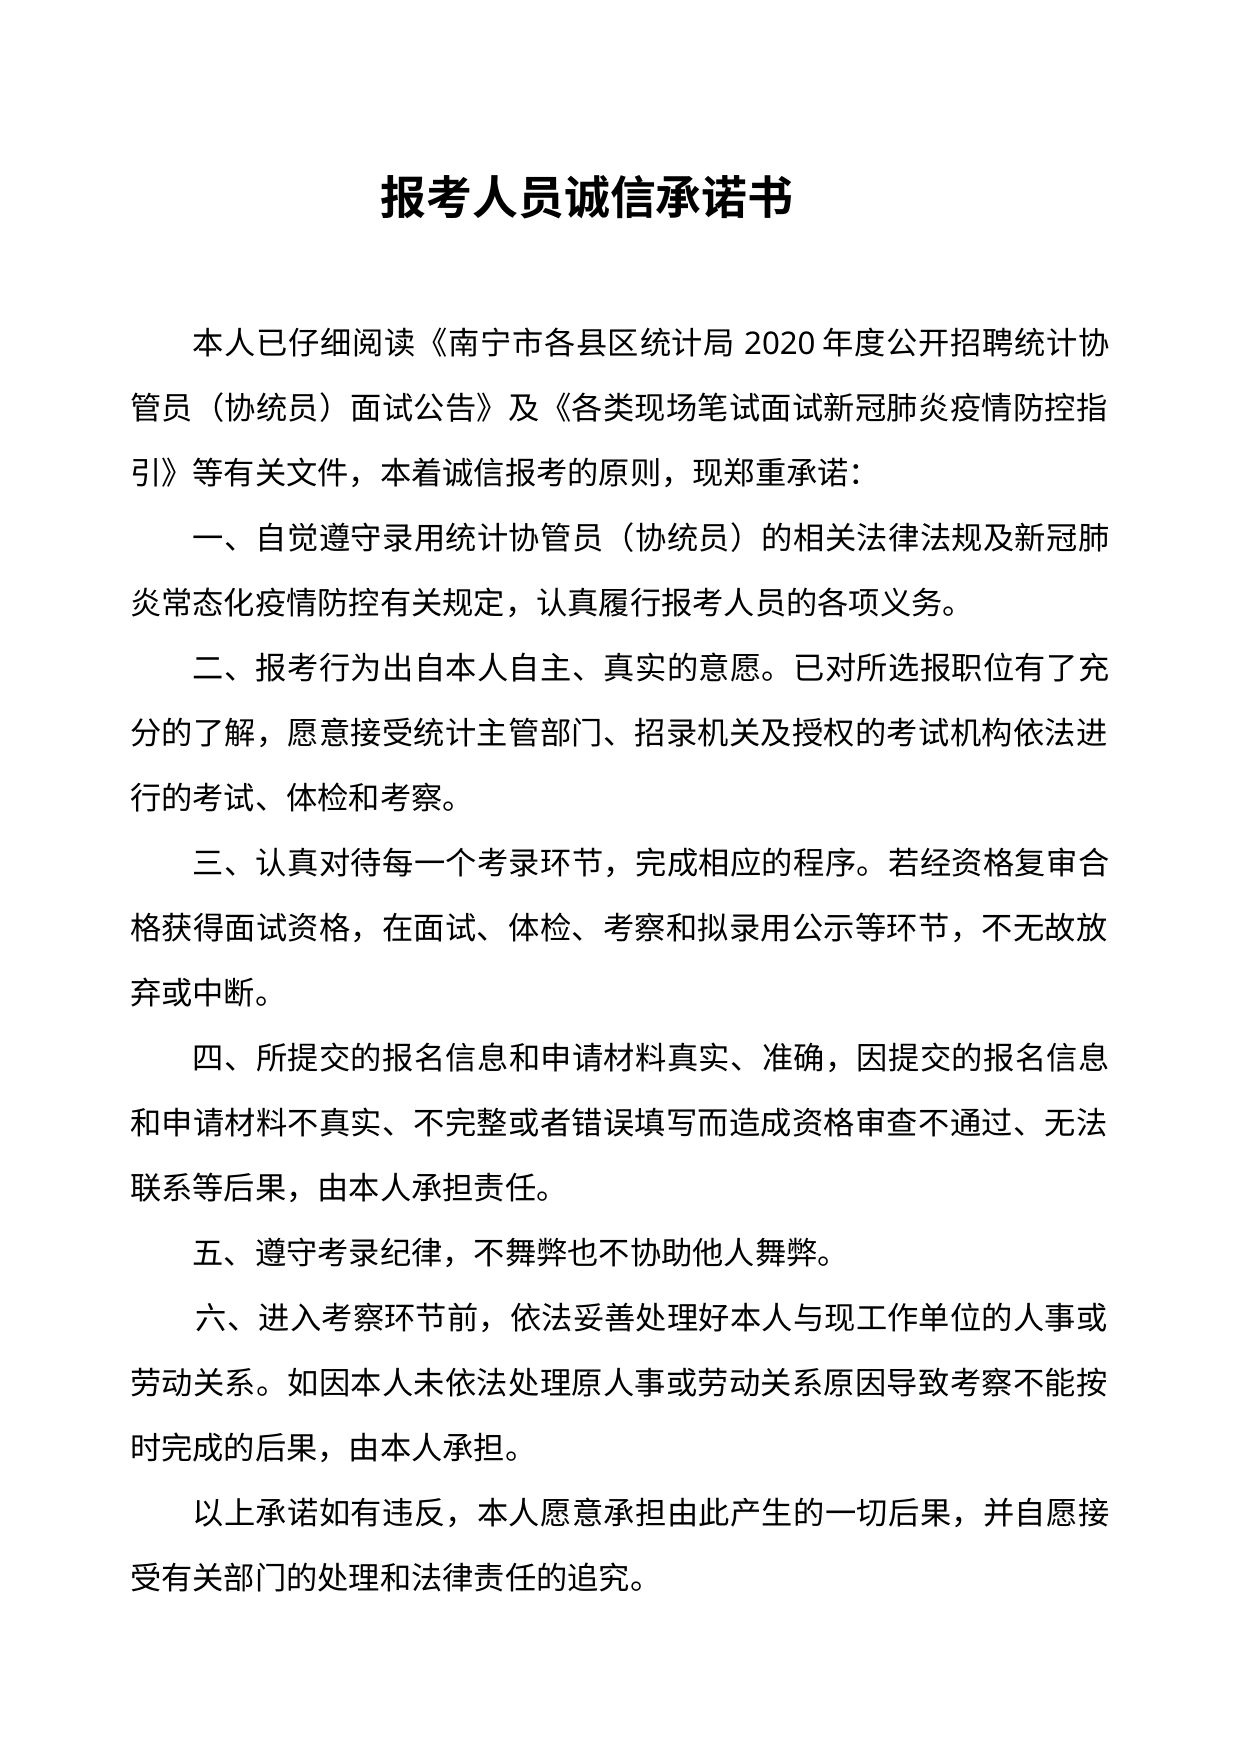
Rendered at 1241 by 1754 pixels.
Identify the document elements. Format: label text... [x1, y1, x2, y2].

text 六、进入考察环节前，依法妥善处理好本人与现工作单位的人事或劳动关系。如因本人未依法处理原人事或劳动关系原因导致考察不能按时完成的后果，由本人承担。 [130, 1283, 1110, 1478]
text 二、报考行为出自本人自主、真实的意愿。已对所选报职位有了充分的了解，愿意接受统计主管部门、招录机关及授权的考试机构依法进行的考试、体检和考察。 [130, 633, 1110, 828]
text 一、自觉遵守录用统计协管员（协统员）的相关法律法规及新冠肺炎常态化疫情防控有关规定，认真履行报考人员的各项义务。 [130, 503, 1110, 633]
text 四、所提交的报名信息和申请材料真实、准确，因提交的报名信息和申请材料不真实、不完整或者错误填写而造成资格审查不通过、无法联系等后果，由本人承担责任。 [130, 1143, 1110, 1218]
text 四、所提交的报名信息和申请材料真实、准确，因提交的报名信息和申请材料不真实、不完整或者错误填写而造成资格审查不通过、无法联系等后果，由本人承担责任。 [130, 1023, 1110, 1098]
text 以上承诺如有违反，本人愿意承担由此产生的一切后果，并自愿接受有关部门的处理和法律责任的追究。 [130, 1478, 1110, 1608]
text 报考人员诚信承诺书 [130, 146, 1110, 243]
text 本人已仔细阅读《南宁市各县区统计局2020年度公开招聘统计协管员（协统员）面试公告》及《各类现场笔试面试新冠肺炎疫情防控指引》等有关文件，本着诚信报考的原则，现郑重承诺： [130, 308, 1110, 503]
text 五、遵守考录纪律，不舞弊也不协助他人舞弊。 [130, 1218, 1110, 1283]
text 三、认真对待每一个考录环节，完成相应的程序。若经资格复审合格获得面试资格，在面试、体检、考察和拟录用公示等环节，不无故放弃或中断。 [130, 828, 1110, 1023]
